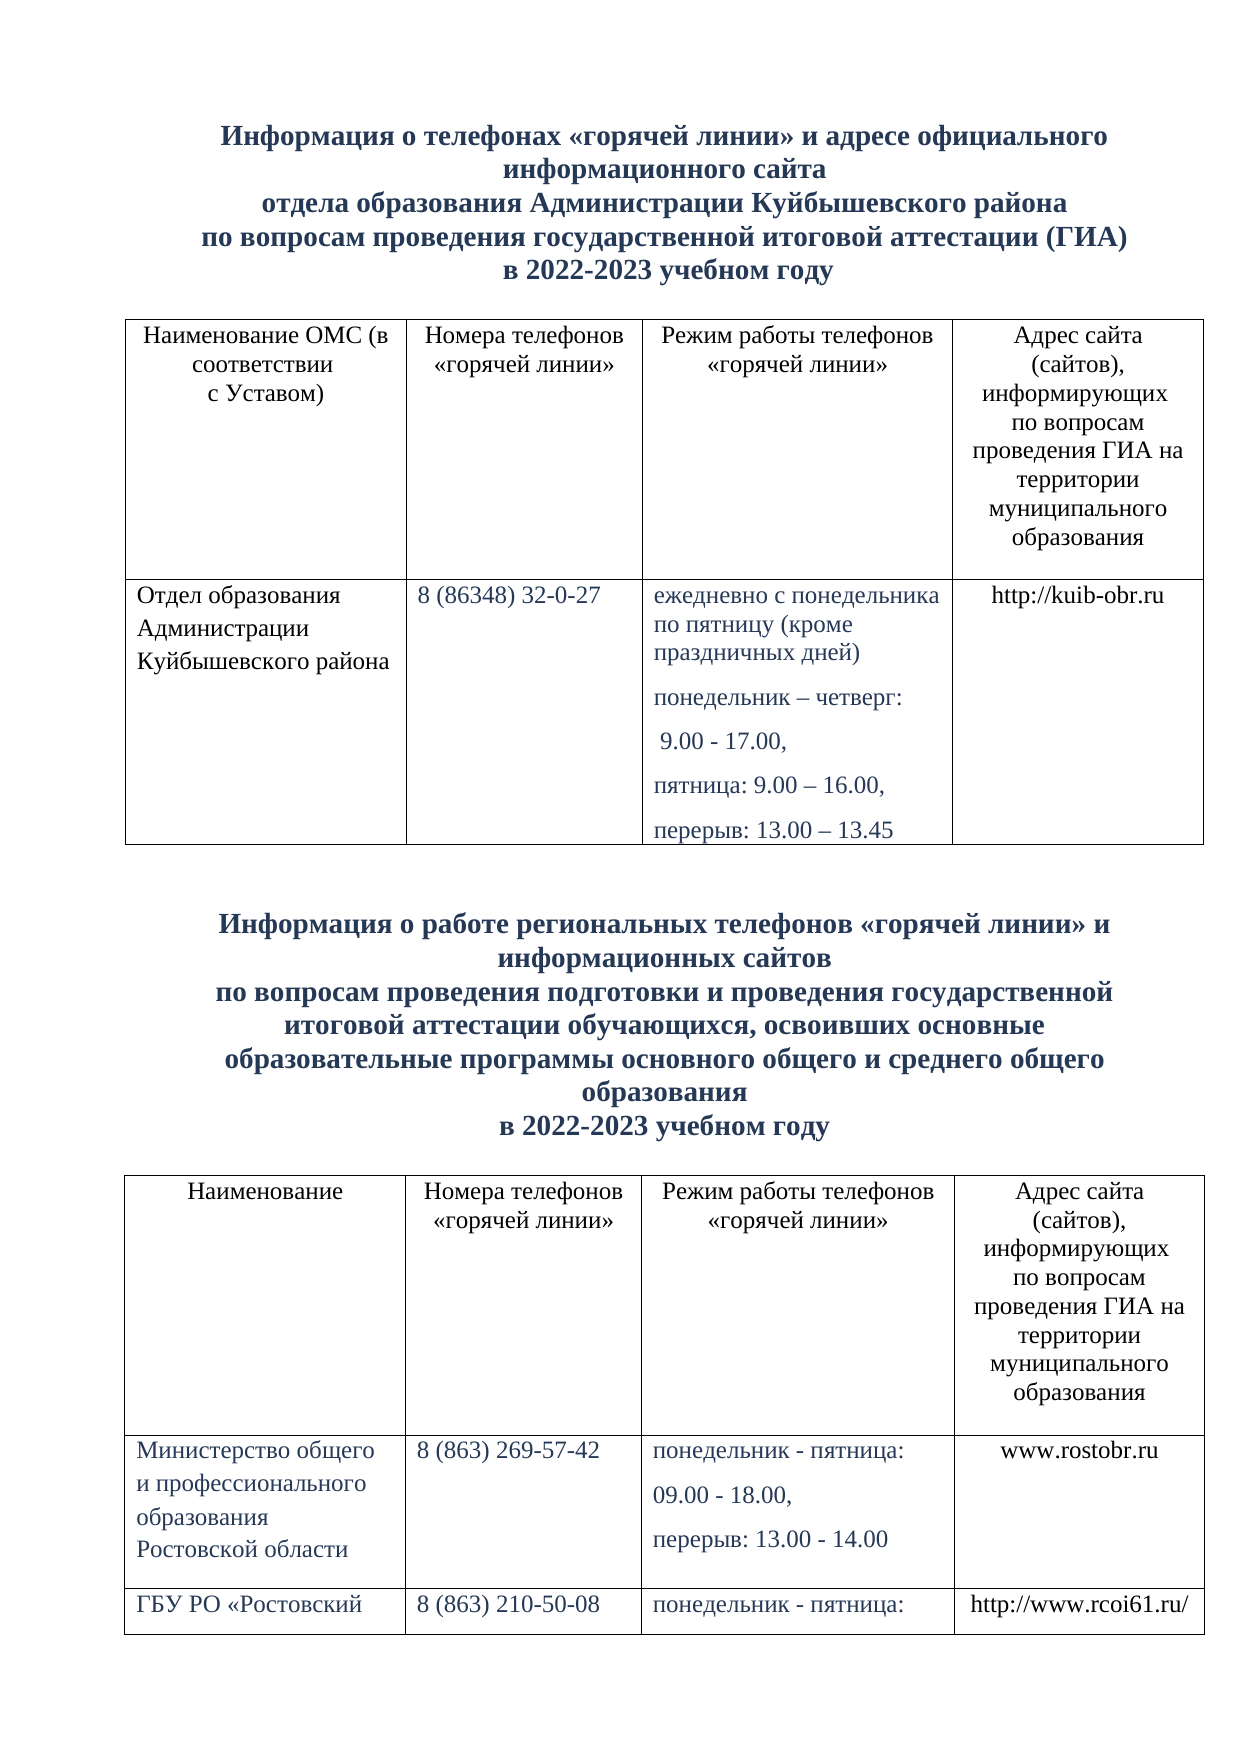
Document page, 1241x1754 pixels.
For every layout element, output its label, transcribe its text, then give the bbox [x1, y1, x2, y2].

text по вопросам проведения государственной итоговой аттестации (ГИА) [177, 219, 1152, 252]
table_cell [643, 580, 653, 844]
text в 2022-2023 учебном году [177, 1108, 1152, 1141]
table_header Номера телефонов «горячей линии» [407, 320, 642, 579]
table_header Номера телефонов «горячей линии» [406, 1176, 641, 1434]
table_cell 8 (863) 269-57-42 [406, 1436, 641, 1588]
table_cell http://kuib-obr.ru [953, 580, 1203, 844]
text Информация о телефонах «горячей линии» и адресе официального информационного сайта [177, 118, 1152, 185]
table_cell 8 (86348) 32-0-27 [407, 580, 642, 844]
table_cell понедельник - пятница: 09.00 - 18.00, перерыв: 13.00 - 14.00 [642, 1436, 954, 1588]
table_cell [125, 1589, 405, 1633]
table_cell Министерство общего и профессионального образования Ростовской области [125, 1436, 405, 1588]
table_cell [642, 1589, 954, 1633]
text Информация о работе региональных телефонов «горячей линии» и информационных сайтов [177, 907, 1152, 974]
text отдела образования Администрации Куйбышевского района [177, 185, 1152, 219]
table_header Режим работы телефонов «горячей линии» [643, 320, 952, 579]
table_header Режим работы телефонов «горячей линии» [642, 1176, 954, 1434]
table_header Наименование [125, 1176, 405, 1434]
table_header Наименование ОМС (в соответствии с Уставом) [126, 320, 406, 579]
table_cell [955, 1589, 1204, 1633]
table_cell 8 (863) 210-50-08 [406, 1589, 641, 1633]
table_cell Отдел образования Администрации Куйбышевского района [126, 580, 406, 844]
text в 2022-2023 учебном году [177, 252, 1152, 286]
table_header Адрес сайта (сайтов), информирующих по вопросам проведения ГИА на территории муниципального образования [955, 1176, 1204, 1434]
table_header Адрес сайта (сайтов), информирующих по вопросам проведения ГИА на территории муниципального образования [953, 320, 1203, 579]
text по вопросам проведения подготовки и проведения государственной итоговой аттестации обучающихся, освоивших основные образовательные программы основного общего и среднего общего образования [177, 974, 1152, 1108]
table_cell www.rostobr.ru [955, 1436, 1204, 1588]
